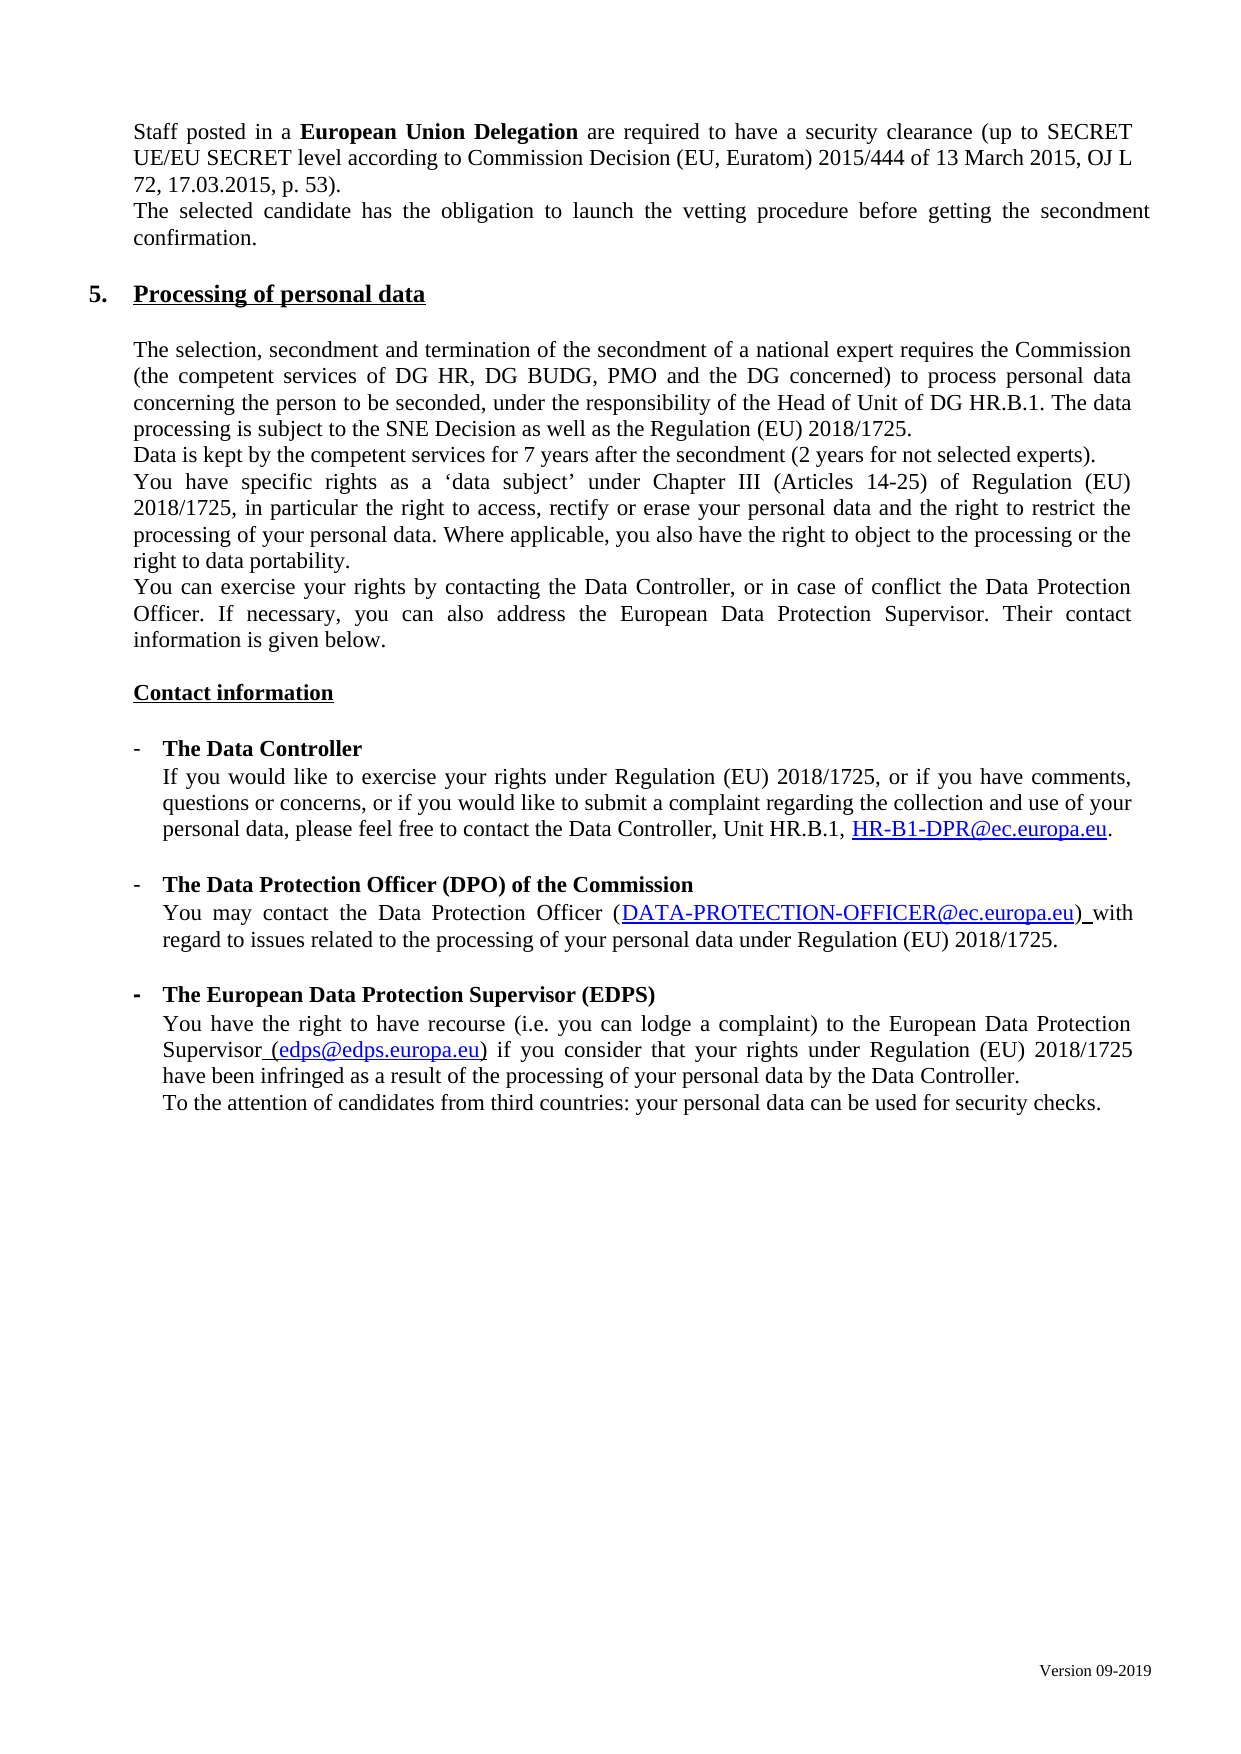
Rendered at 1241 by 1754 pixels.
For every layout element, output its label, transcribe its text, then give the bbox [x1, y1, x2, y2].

list The Data Controller [133, 731, 1133, 763]
text Data is kept by the competent services for 7 years after the secondment (2 years for not selected experts). [133, 442, 1133, 468]
text Staff posted in a European Union Delegation are required to have a security clearance (up to SECRET UE/EU SECRET level according to Commission Decision (EU, Euratom) 2015/444 of 13 March 2015, OJ L 72, 17.03.2015, p. 53). [133, 118, 1133, 197]
list The European Data Protection Supervisor (EDPS) [133, 978, 1133, 1010]
text The selection, secondment and termination of the secondment of a national expert requires the Commission (the competent services of DG HR, DG BUDG, PMO and the DG concerned) to process personal data concerning the person to be seconded, under the responsibility of the Head of Unit of DG HR.B.1. The data processing is subject to the SNE Decision as well as the Regulation (EU) 2018/1725. [133, 336, 1133, 442]
text You may contact the Data Protection Officer (DATA-PROTECTION-OFFICER@ec.europa.eu) with regard to issues related to the processing of your personal data under Regulation (EU) 2018/1725. [162, 899, 1133, 952]
text If you would like to exercise your rights under Regulation (EU) 2018/1725, or if you have comments, questions or concerns, or if you would like to submit a complaint regarding the collection and use of your personal data, please feel free to contact the Data Controller, Unit HR.B.1, HR-B1-DPR@ec.europa.eu. [162, 763, 1133, 842]
list The Data Protection Officer (DPO) of the Commission [133, 868, 1133, 899]
text 5. Processing of personal data [89, 279, 1152, 307]
text You have specific rights as a ‘data subject’ under Chapter III (Articles 14-25) of Regulation (EU) 2018/1725, in particular the right to access, rectify or erase your personal data and the right to restrict the processing of your personal data. Where applicable, you also have the right to object to the processing or the right to data portability. [133, 468, 1133, 573]
text To the attention of candidates from third countries: your personal data can be used for security checks. [162, 1089, 1152, 1115]
text You have the right to have recourse (i.e. you can lodge a complaint) to the European Data Protection Supervisor (edps@edps.europa.eu) if you consider that your rights under Regulation (EU) 2018/1725 have been infringed as a result of the processing of your personal data by the Data Controller. [162, 1010, 1133, 1089]
text Contact information [133, 679, 1133, 705]
text You can exercise your rights by contacting the Data Controller, or in case of conflict the Data Protection Officer. If necessary, you can also address the European Data Protection Supervisor. Their contact information is given below. [133, 573, 1133, 652]
text The selected candidate has the obligation to launch the vetting procedure before getting the secondment confirmation. [133, 197, 1152, 250]
